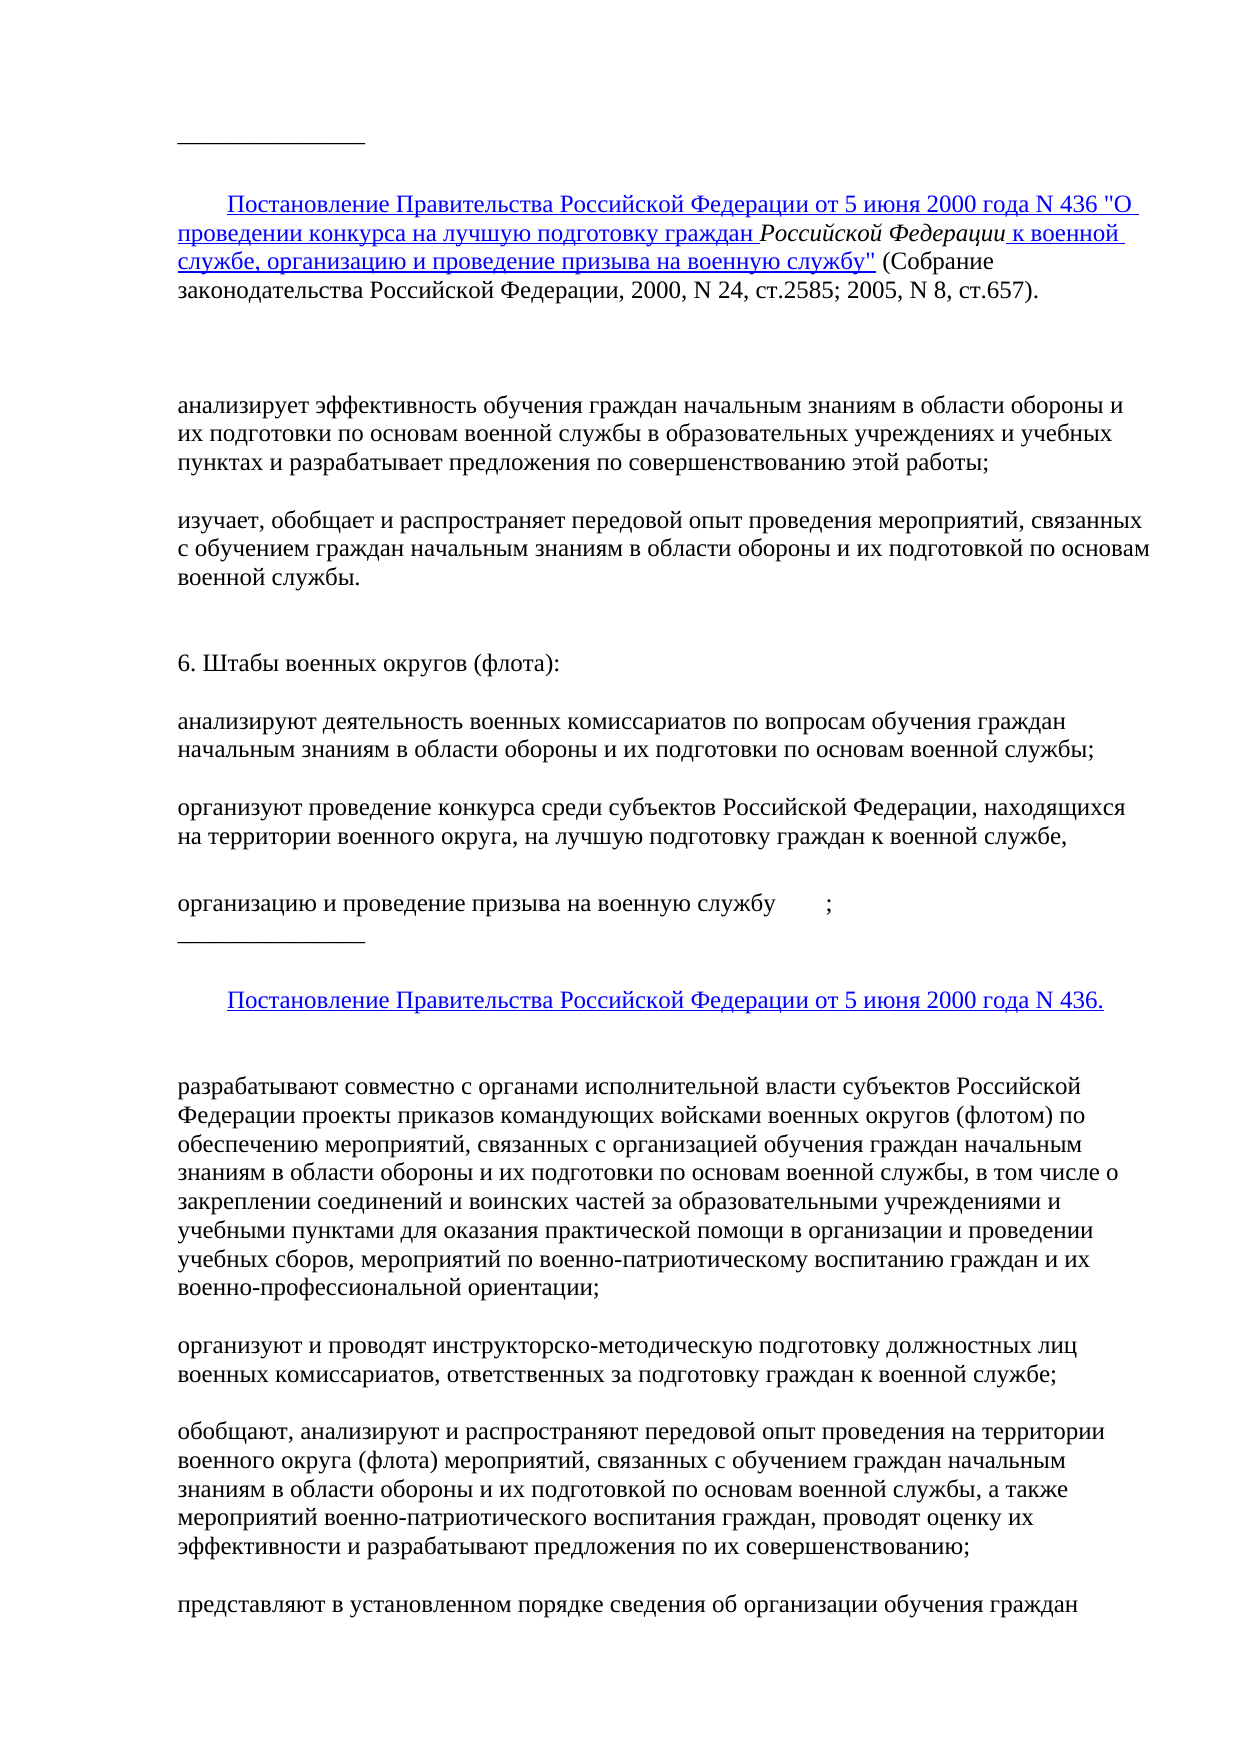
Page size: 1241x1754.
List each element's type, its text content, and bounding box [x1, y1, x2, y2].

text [177, 648, 1152, 1617]
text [177, 118, 1152, 361]
text анализирует эффективность обучения граждан начальным знаниям в области обороны и их подготовки по основам военной службы в образовательных учреждениях и учебных пунктах и разрабатывает предложения по совершенствованию этой работы; изучает, обобщает и распространяет передовой опыт проведения мероприятий, связанных с обучением граждан начальным знаниям в области обороны и их подготовкой по основам военной службы. [177, 390, 1152, 619]
